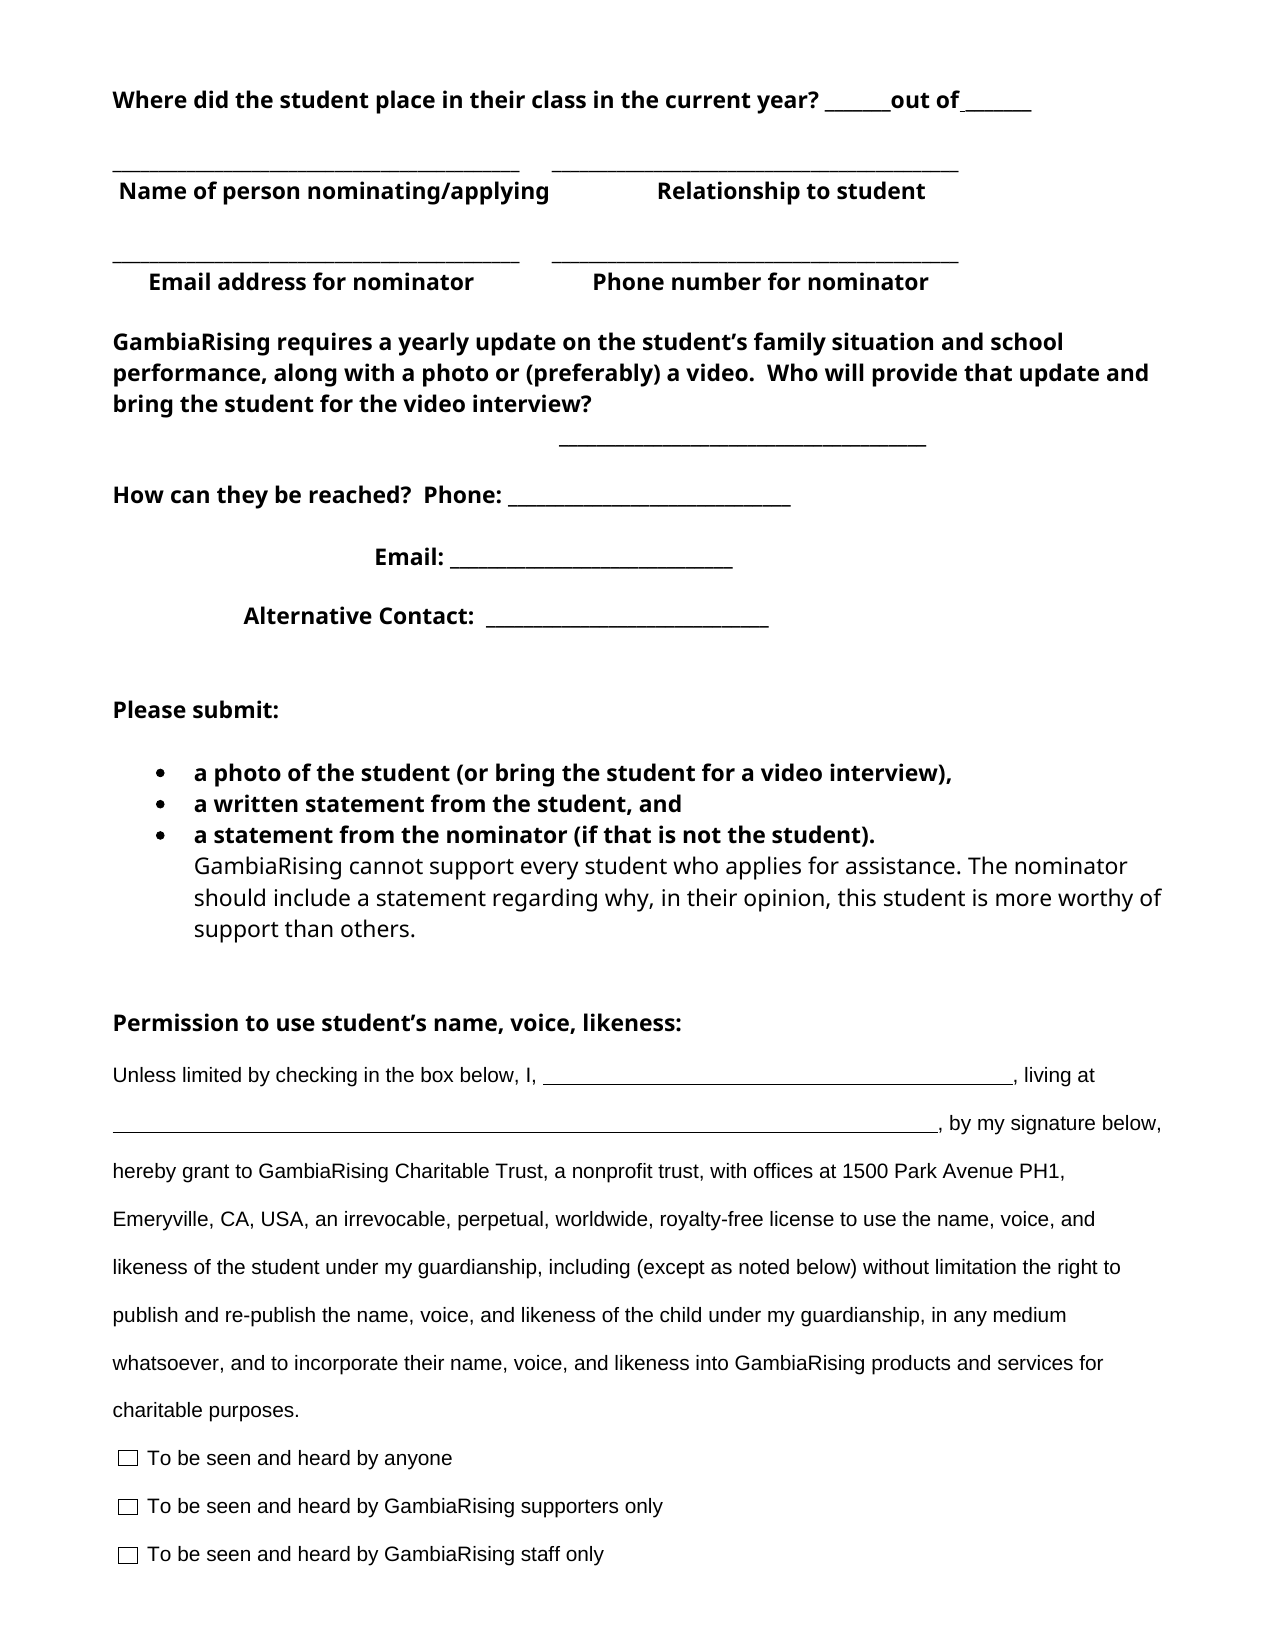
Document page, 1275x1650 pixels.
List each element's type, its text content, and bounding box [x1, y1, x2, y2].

list a statement from the nominator (if that is not the student). [156, 819, 1162, 850]
title To be seen and heard by GambiaRising supporters only [112, 1494, 1162, 1518]
title To be seen and heard by GambiaRising staff only [112, 1542, 1162, 1566]
text Permission to use student’s name, voice, likeness: [112, 1007, 1162, 1038]
text Alternative Contact: ______________________________ [112, 600, 1162, 632]
text Email: ______________________________ [112, 541, 1162, 572]
text GambiaRising requires a yearly update on the student’s family situation and school performance, along with a photo or (preferably) a video. Who will provide that update and bring the student for the video interview? [112, 326, 1162, 419]
text Where did the student place in their class in the current year? _______out of _______ [112, 84, 1162, 116]
text ____________________________________________ ____________________________________________ [112, 147, 1162, 175]
text _______________________________________ [112, 419, 1162, 451]
text ____________________________________________ ____________________________________________ [112, 238, 1162, 266]
text Name of person nominating/applying Relationship to student [112, 175, 1162, 207]
title Unless limited by checking in the box below, I, , living at , by my signature below, hereby grant to GambiaRising Charitable Trust, a nonprofit trust, with offices at 1500 Park Avenue PH1, Emeryville, CA, USA, an irrevocable, perpetual, worldwide, royalty-free license to use the name, voice, and likeness of the student under my guardianship, including (except as noted below) without limitation the right to publish and re-publish the name, voice, and likeness of the child under my guardianship, in any medium whatsoever, and to incorporate their name, voice, and likeness into GambiaRising products and services for charitable purposes. [112, 1063, 1162, 1422]
title To be seen and heard by anyone [112, 1446, 1162, 1470]
text How can they be reached? Phone: ______________________________ [112, 478, 1162, 510]
text GambiaRising cannot support every student who applies for assistance. The nominator should include a statement regarding why, in their opinion, this student is more worthy of support than others. [194, 850, 1162, 944]
list a photo of the student (or bring the student for a video interview), [156, 757, 1162, 788]
text Email address for nominator Phone number for nominator [112, 266, 1162, 297]
text Please submit: [112, 694, 1162, 725]
list a written statement from the student, and [156, 788, 1162, 819]
